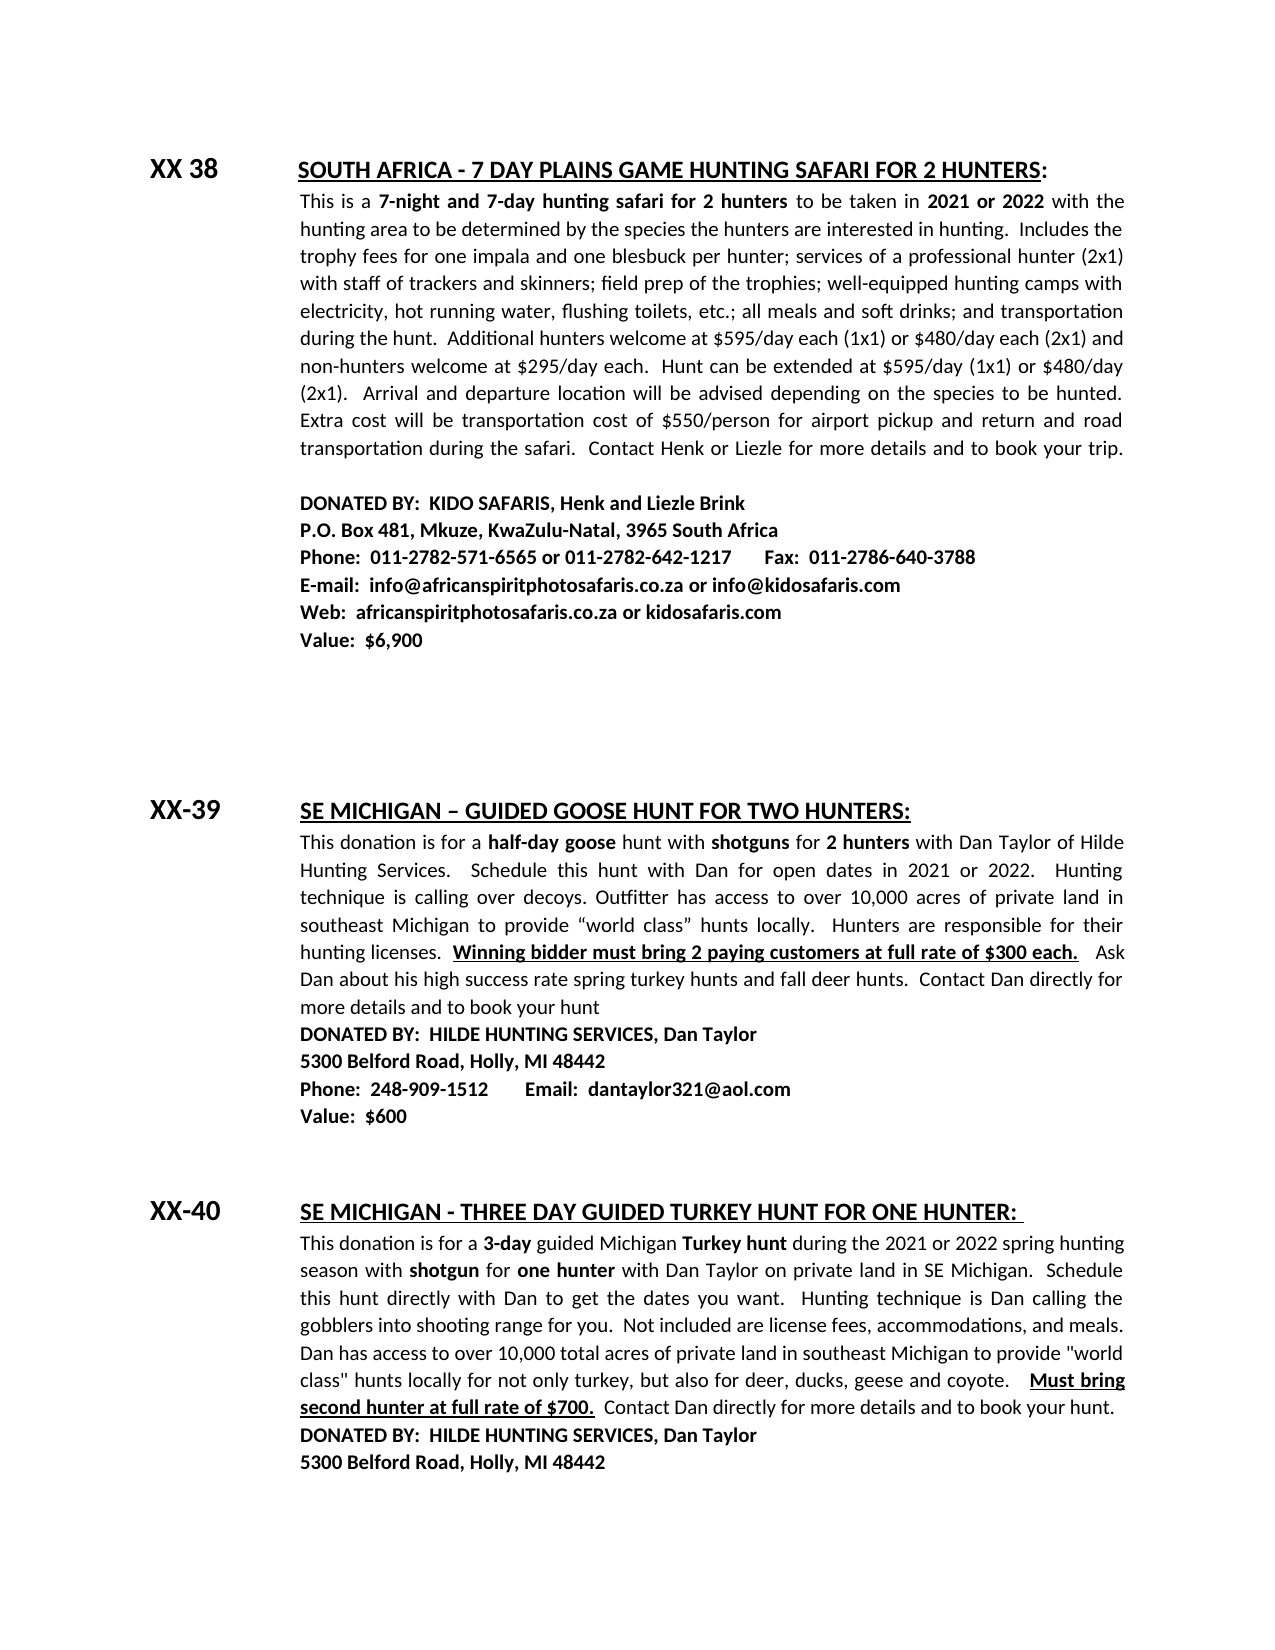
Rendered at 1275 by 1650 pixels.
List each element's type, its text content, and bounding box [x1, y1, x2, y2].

text XX-40 SE MICHIGAN - THREE GUIDED TURKEY HUNT FOR HUNTER: [150, 1192, 1125, 1227]
text This donation is for a 3-day guided Michigan Turkey hunt during the 2021 or 2022 spring hunting season with shotgun for one hunter with Dan Taylor on private land in SE Michigan. Schedule this hunt directly with Dan to get the dates you want. Hunting technique is Dan calling the gobblers into shooting range for you. Not included are license fees, accommodations, and meals. Dan has access to over 10,000 total acres of private land in southeast Michigan to provide "world class" hunts locally for not only turkey, but also for deer, ducks, geese and coyote. Must bring second hunter at full rate of $700. Contact Dan directly for more details and to book your hunt. [300, 1230, 1125, 1420]
text Value: $600 [150, 1103, 1125, 1129]
text DONATED BY: HILDE HUNTING SERVICES, Dan Taylor [150, 1422, 1125, 1447]
text Phone: 248-909-1512 Email: dantaylor321@aol.com [150, 1076, 1125, 1102]
text This donation is for a half-day goose hunt with shotguns for 2 hunters with Dan Taylor of Hilde Hunting Services. Schedule this hunt with Dan for open dates in 2021 or 2022. Hunting technique is calling over decoys. Outfitter has access to over 10,000 acres of private land in southeast Michigan to provide “world class” hunts locally. Hunters are responsible for their hunting licenses. Winning bidder must bring 2 paying customers at full rate of $300 each. Ask Dan about his high success rate spring turkey hunts and fall deer hunts. Contact Dan directly for more details and to book your hunt [300, 829, 1125, 1019]
text Web: africanspiritphotosafaris.co.za or kidosafaris.com [225, 599, 1125, 625]
text This is a 7-night and 7-day hunting safari for 2 hunters to be taken in 2021 or 2022 with the hunting area to be determined by the species the hunters are interested in hunting. Includes the trophy fees for one impala and one blesbuck per hunter; services of a professional hunter (2x1) with staff of trackers and skinners; field prep of the trophies; well-equipped hunting camps with electricity, hot running water, flushing toilets, etc.; all meals and soft drinks; and transportation during the hunt. Additional hunters welcome at $595/day each (1x1) or $480/day each (2x1) and non-hunters welcome at $295/day each. Hunt can be extended at $595/day (1x1) or $480/day (2x1). Arrival and departure location will be advised depending on the species to be hunted. Extra cost will be transportation cost of $550/person for airport pickup and return and road transportation during the safari. Contact Henk or Liezle for more details and to book your trip. [300, 188, 1125, 488]
text XX 38 SOUTH AFRICA - 7 DAY PLAINS GAME HUNTING SAFARI FOR 2 HUNTERS: [150, 150, 1125, 186]
text DONATED BY: KIDO SAFARIS, Henk and Liezle Brink [225, 490, 1125, 515]
text Phone: 011-2782-571-6565 or 011-2782-642-1217 Fax: 011-2786-640-3788 [225, 544, 1125, 570]
text DONATED BY: HILDE HUNTING SERVICES, Dan Taylor [300, 1021, 1125, 1047]
text P.O. Box 481, Mkuze, KwaZulu-Natal, 3965 South Africa [225, 517, 1125, 543]
text 5300 Belford Road, Holly, MI 48442 [150, 1049, 1125, 1074]
text Value: $6,900 [225, 627, 1125, 652]
text 5300 Belford Road, Holly, MI 48442 [150, 1449, 1125, 1475]
text XX-39 SE MICHIGAN – GUIDED GOOSE HUNT FOR TWO HUNTERS: [150, 791, 1125, 827]
text E-mail: info@africanspiritphotosafaris.co.za or info@kidosafaris.com [225, 572, 1125, 597]
